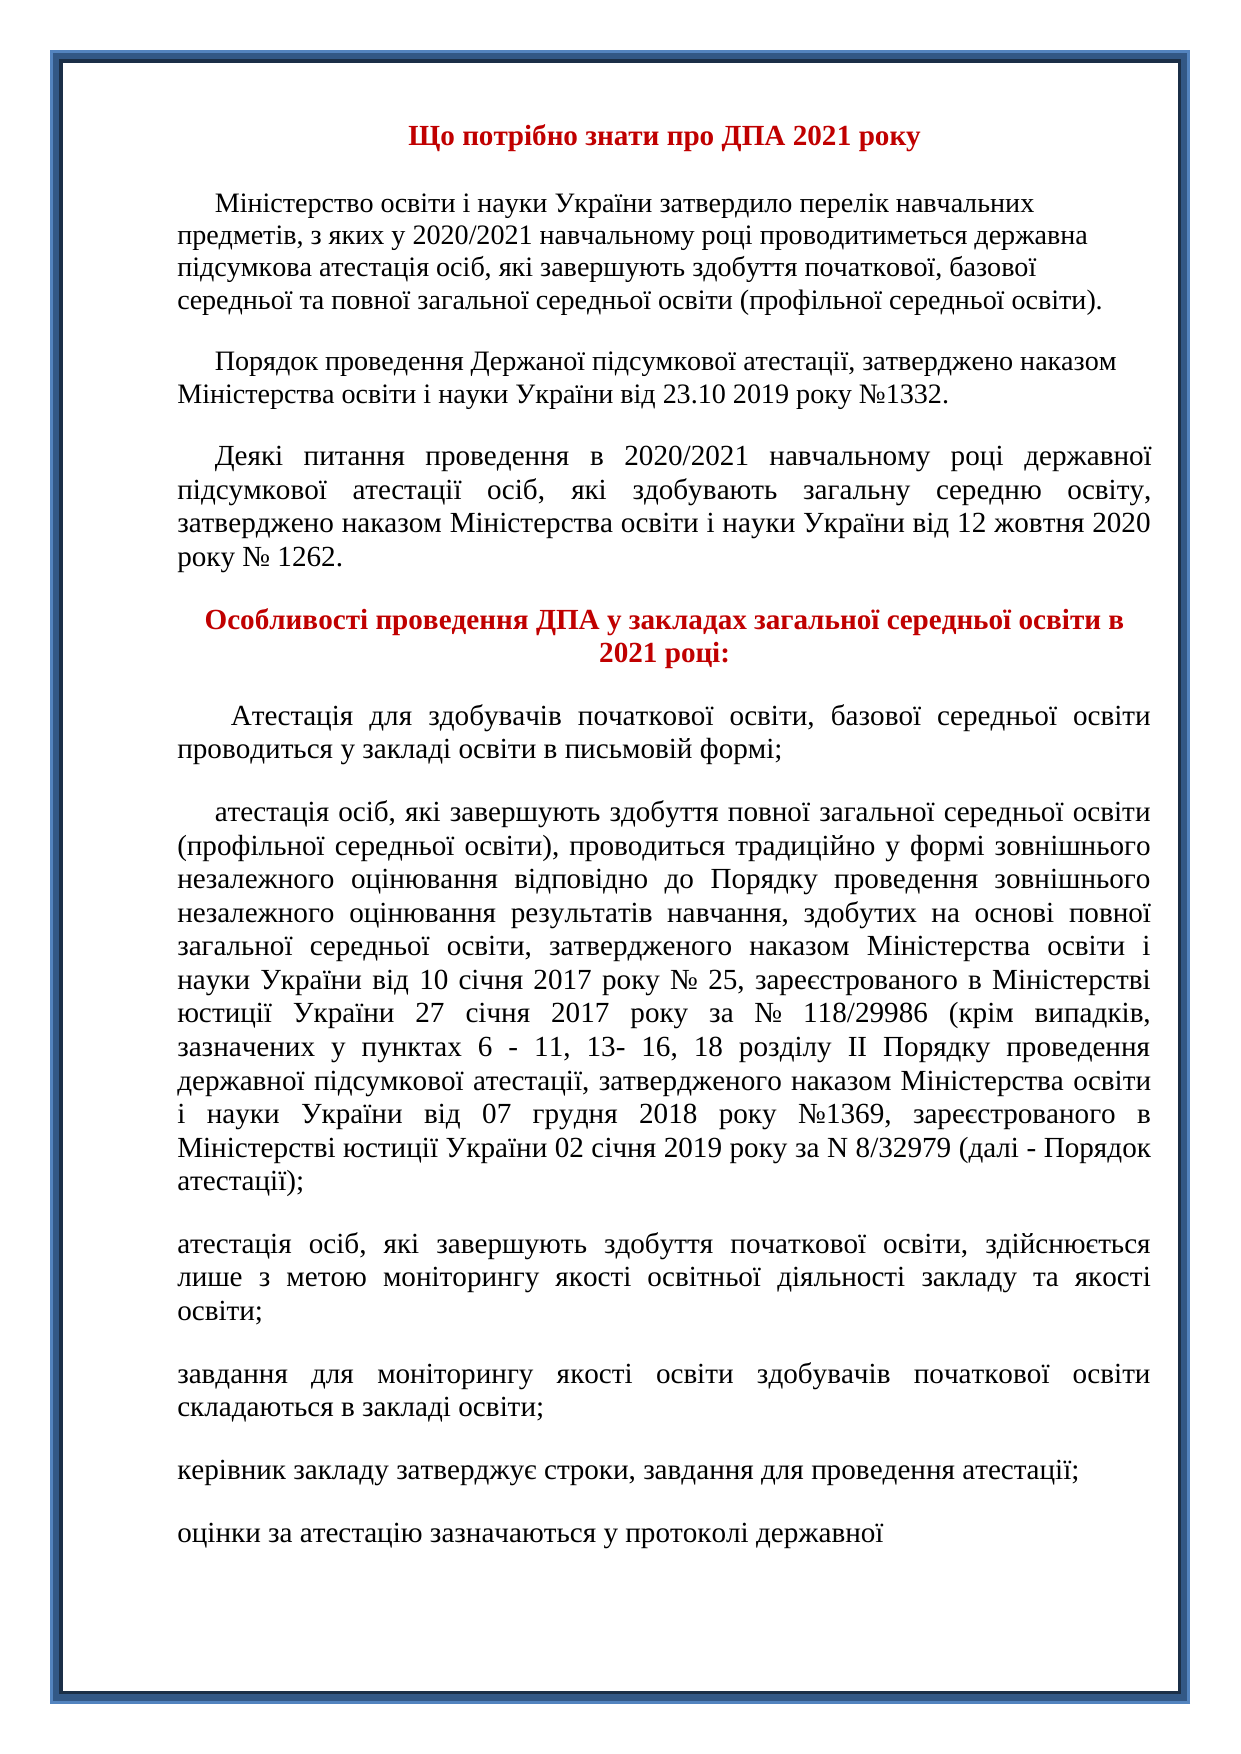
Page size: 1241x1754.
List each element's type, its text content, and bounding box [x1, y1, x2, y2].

text керівник закладу затверджує строки, завдання для проведення атестації; [177, 1452, 1152, 1486]
text Міністерство освіти і науки України затвердило перелік навчальних предметів, з яких у 2020/2021 навчальному році проводитиметься державна підсумкова атестація осіб, які завершують здобуття початкової, базової середньої та повної загальної середньої освіти (профільної середньої освіти). [177, 186, 1152, 315]
text Атестація для здобувачів початкової освіти, базової середньої освіти проводиться у закладі освіти в письмовій формі; [177, 698, 1152, 765]
text оцінки за атестацію зазначаються у протоколі державної [177, 1515, 1152, 1548]
text атестація осіб, які завершують здобуття початкової освіти, здійснюється лише з метою моніторингу якості освітньої діяльності закладу та якості освіти; [177, 1226, 1152, 1327]
text Деякі питання проведення в 2020/2021 навчальному році державної підсумкової атестації осіб, які здобувають загальну середню освіту, затверджено наказом Міністерства освіти і науки України від 12 жовтня 2020 року № 1262. [177, 438, 1152, 573]
text атестація осіб, які завершують здобуття повної загальної середньої освіти (профільної середньої освіти), проводиться традиційно у формі зовнішнього незалежного оцінювання відповідно до Порядку проведення зовнішнього незалежного оцінювання результатів навчання, здобутих на основі повної загальної середньої освіти, затвердженого наказом Міністерства освіти і науки України від 10 січня 2017 року № 25, зареєстрованого в Міністерстві юстиції України 27 січня 2017 року за № 118/29986 (крім випадків, зазначених у пунктах 6 - 11, 13- 16, 18 розділу II Порядку проведення державної підсумкової атестації, затвердженого наказом Міністерства освіти і науки України від 07 грудня 2018 року №1369, зареєстрованого в Міністерстві юстиції України 02 січня 2019 року за N 8/32979 (далі - Порядок атестації); [177, 794, 1152, 1197]
text завдання для моніторингу якості освіти здобувачів початкової освіти складаються в закладі освіти; [177, 1356, 1152, 1423]
text Особливості проведення ДПА у закладах загальної середньої освіти в 2021 році: [177, 602, 1152, 669]
text Порядок проведення Держаної підсумкової атестації, затверджено наказом Міністерства освіти і науки України від 23.10 2019 року №1332. [177, 344, 1152, 409]
text Що потрібно знати про ДПА 2021 року [177, 118, 1152, 152]
